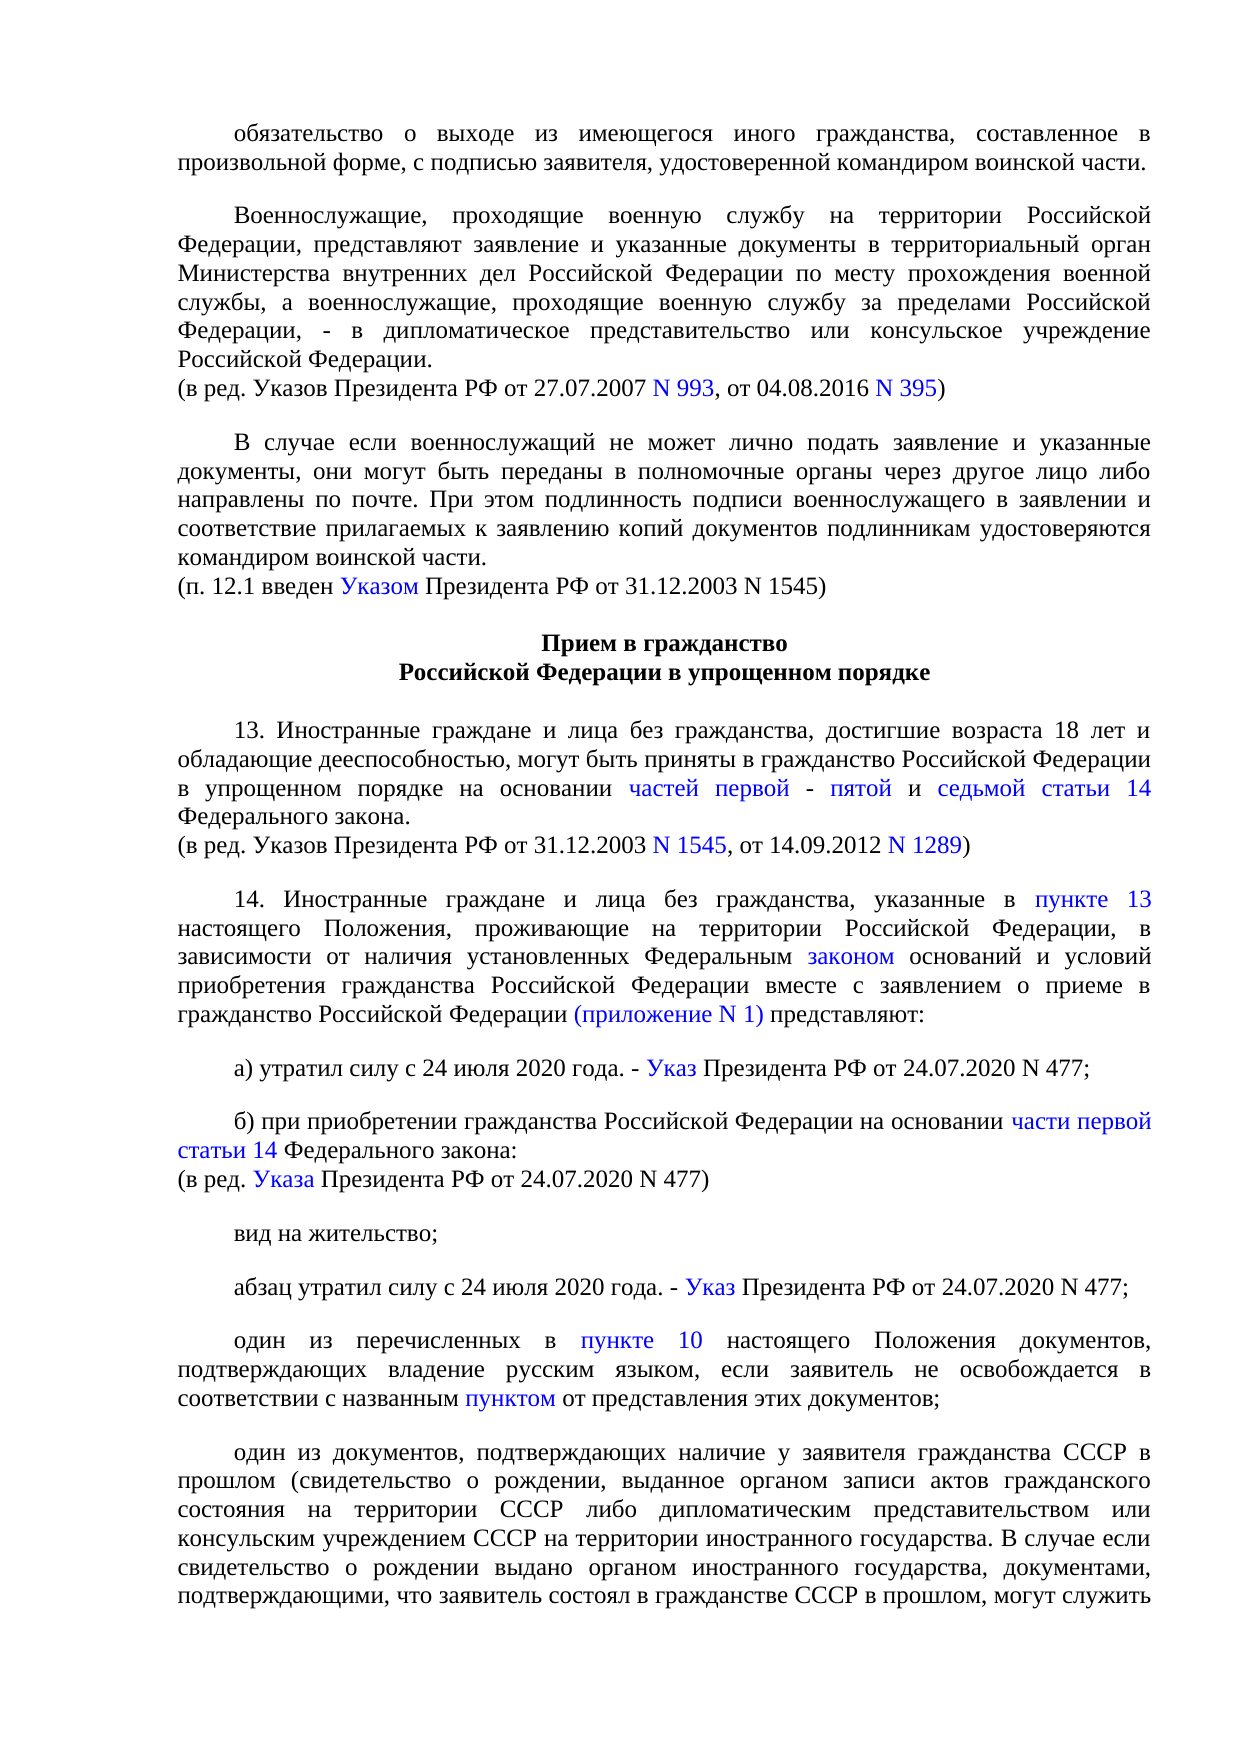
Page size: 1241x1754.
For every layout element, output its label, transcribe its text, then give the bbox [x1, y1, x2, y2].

text обязательство о выходе из имеющегося иного гражданства, составленное в произвольной форме, с подписью заявителя, удостоверенной командиром воинской части. [177, 118, 1152, 176]
text один из перечисленных в пункте 10 настоящего Положения документов, подтверждающих владение русским языком, если заявитель не освобождается в соответствии с названным пунктом от представления этих документов; [177, 1325, 1152, 1412]
text б) при приобретении гражданства Российской Федерации на основании части первой статьи 14 Федерального закона: [177, 1106, 1152, 1164]
text Военнослужащие, проходящие военную службу на территории Российской Федерации, представляют заявление и указанные документы в территориальный орган Министерства внутренних дел Российской Федерации по месту прохождения военной службы, а военнослужащие, проходящие военную службу за пределами Российской Федерации, - в дипломатическое представительство или консульское учреждение Российской Федерации. [177, 201, 1152, 373]
text абзац утратил силу с 24 июля 2020 года. - Указ Президента РФ от 24.07.2020 N 477; [177, 1272, 1152, 1300]
text Прием в гражданство [177, 628, 1152, 657]
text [177, 1437, 1152, 1609]
text 13. Иностранные граждане и лица без гражданства, достигшие возраста 18 лет и обладающие дееспособностью, могут быть приняты в гражданство Российской Федерации в упрощенном порядке на основании частей первой - пятой и седьмой статьи 14 Федерального закона. [177, 715, 1152, 830]
text (п. 12.1 введен Указом Президента РФ от 31.12.2003 N 1545) [177, 571, 1152, 599]
text а) утратил силу с 24 июля 2020 года. - Указ Президента РФ от 24.07.2020 N 477; [177, 1053, 1152, 1081]
text (в ред. Указов Президента РФ от 31.12.2003 N 1545, от 14.09.2012 N 1289) [177, 830, 1152, 859]
text (в ред. Указа Президента РФ от 24.07.2020 N 477) [177, 1164, 1152, 1193]
text В случае если военнослужащий не может лично подать заявление и указанные документы, они могут быть переданы в полномочные органы через другое лицо либо направлены по почте. При этом подлинность подписи военнослужащего в заявлении и соответствие прилагаемых к заявлению копий документов подлинникам удостоверяются командиром воинской части. [177, 427, 1152, 571]
text 14. Иностранные граждане и лица без гражданства, указанные в пункте 13 настоящего Положения, проживающие на территории Российской Федерации, в зависимости от наличия установленных Федеральным законом оснований и условий приобретения гражданства Российской Федерации вместе с заявлением о приеме в гражданство Российской Федерации (приложение N 1) представляют: [177, 884, 1152, 1028]
text Российской Федерации в упрощенном порядке [177, 657, 1152, 686]
text вид на жительство; [177, 1218, 1152, 1247]
text (в ред. Указов Президента РФ от 27.07.2007 N 993, от 04.08.2016 N 395) [177, 373, 1152, 402]
